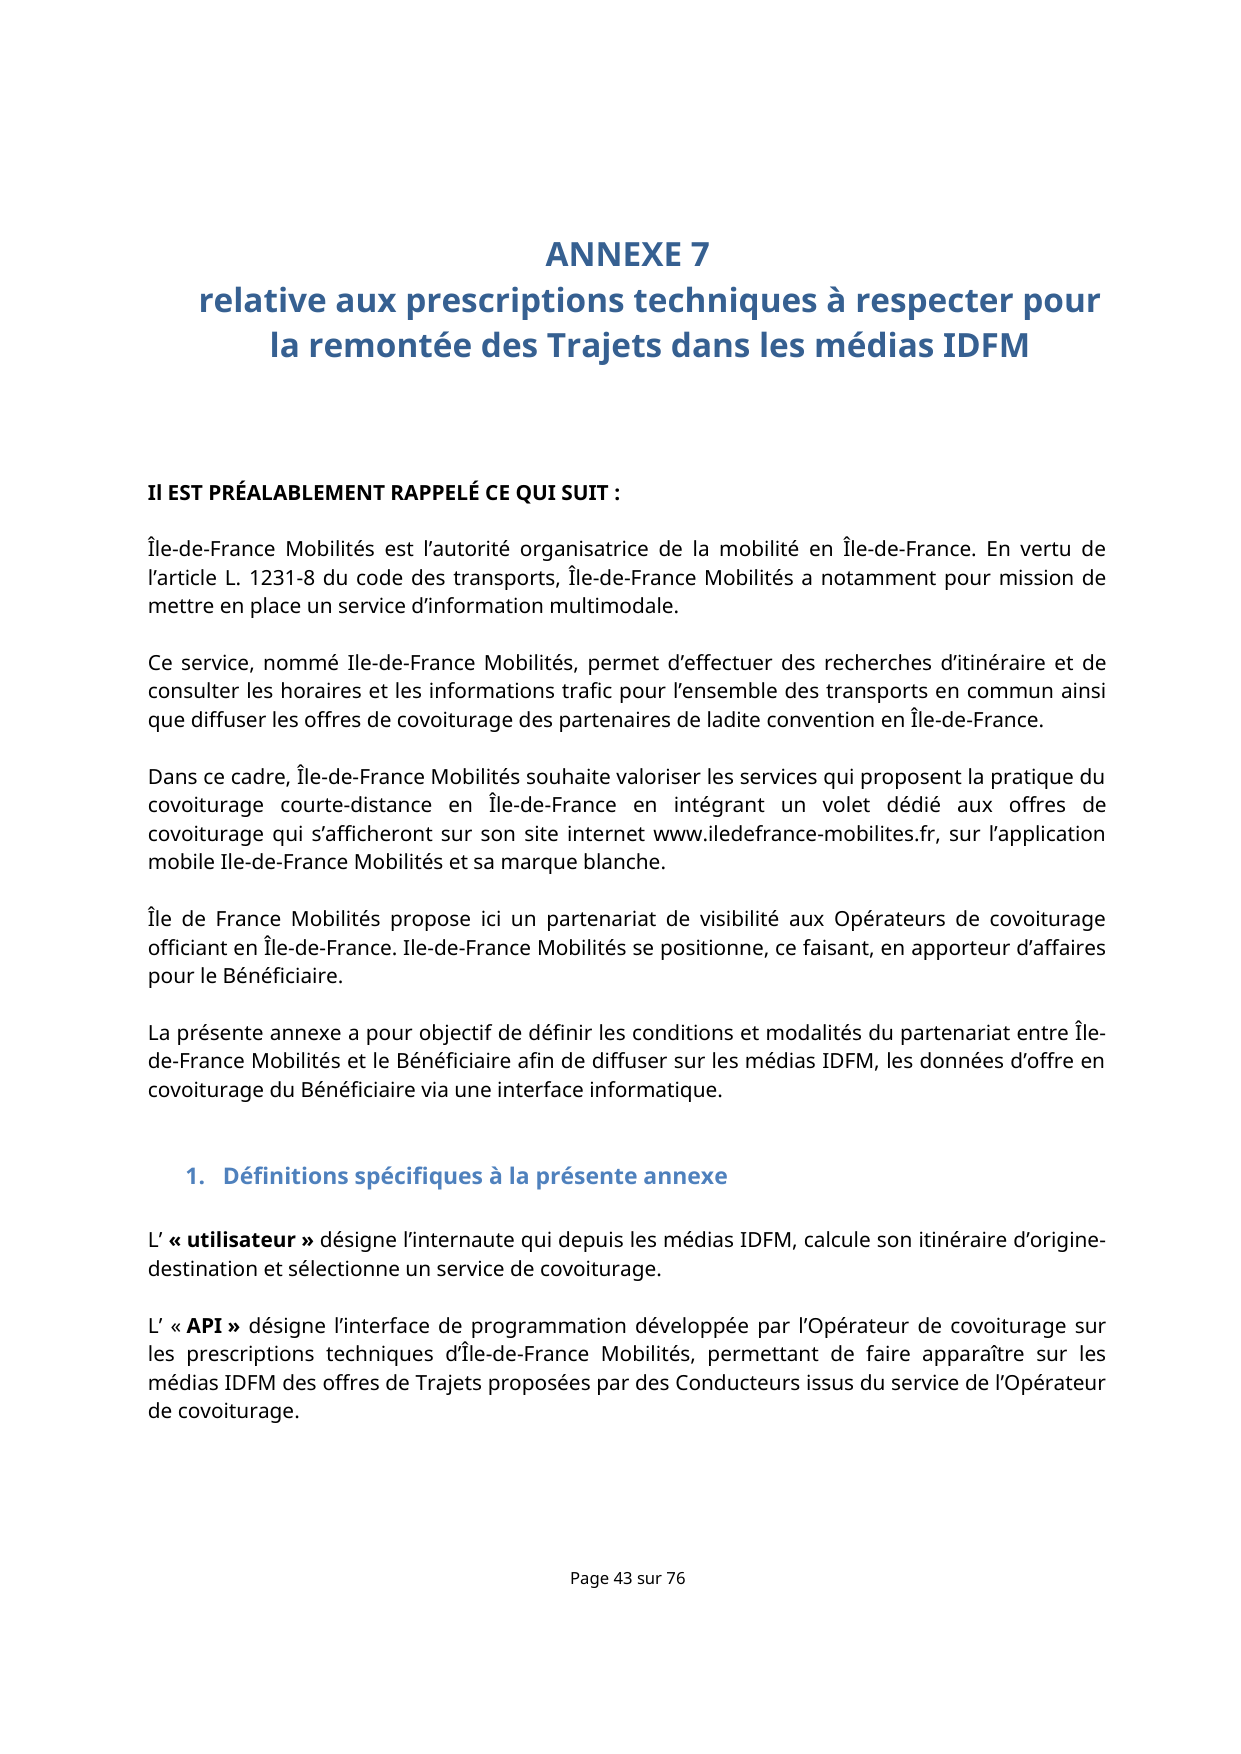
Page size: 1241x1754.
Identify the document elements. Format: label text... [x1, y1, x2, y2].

text Il EST PRÉALABLEMENT RAPPELÉ CE QUI SUIT : [148, 478, 1107, 506]
text Île de France Mobilités propose ici un partenariat de visibilité aux Opérateurs de covoiturage officiant en Île-de-France. Ile-de-France Mobilités se positionne, ce faisant, en apporteur d’affaires pour le Bénéficiaire. [148, 904, 1107, 989]
text Dans ce cadre, Île-de-France Mobilités souhaite valoriser les services qui proposent la pratique du covoiturage courte-distance en Île-de-France en intégrant un volet dédié aux offres de covoiturage qui s’afficheront sur son site internet www.iledefrance-mobilites.fr, sur l’application mobile Ile-de-France Mobilités et sa marque blanche. [148, 762, 1107, 876]
text Île-de-France Mobilités est l’autorité organisatrice de la mobilité en Île-de-France. En vertu de l’article L. 1231-8 du code des transports, Île-de-France Mobilités a notamment pour mission de mettre en place un service d’information multimodale. [148, 534, 1107, 620]
subtitle ANNEXE 7 relative aux prescriptions techniques à respecter pour la remontée des Trajets dans les médias IDFM [148, 231, 1107, 367]
text Ce service, nommé Ile-de-France Mobilités, permet d’effectuer des recherches d’itinéraire et de consulter les horaires et les informations trafic pour l’ensemble des transports en commun ainsi que diffuser les offres de covoiturage des partenaires de ladite convention en Île-de-France. [148, 648, 1107, 733]
text L’ « API » désigne l’interface de programmation développée par l’Opérateur de covoiturage sur les prescriptions techniques d’Île-de-France Mobilités, permettant de faire apparaître sur les médias IDFM des offres de Trajets proposées par des Conducteurs issus du service de l’Opérateur de covoiturage. [148, 1311, 1107, 1424]
text L’ « utilisateur » désigne l’internaute qui depuis les médias IDFM, calcule son itinéraire d’origine-destination et sélectionne un service de covoiturage. [148, 1225, 1107, 1282]
subtitle Définitions spécifiques à la présente annexe [185, 1160, 1107, 1191]
text La présente annexe a pour objectif de définir les conditions et modalités du partenariat entre Île-de-France Mobilités et le Bénéficiaire afin de diffuser sur les médias IDFM, les données d’offre en covoiturage du Bénéficiaire via une interface informatique. [148, 1018, 1107, 1103]
